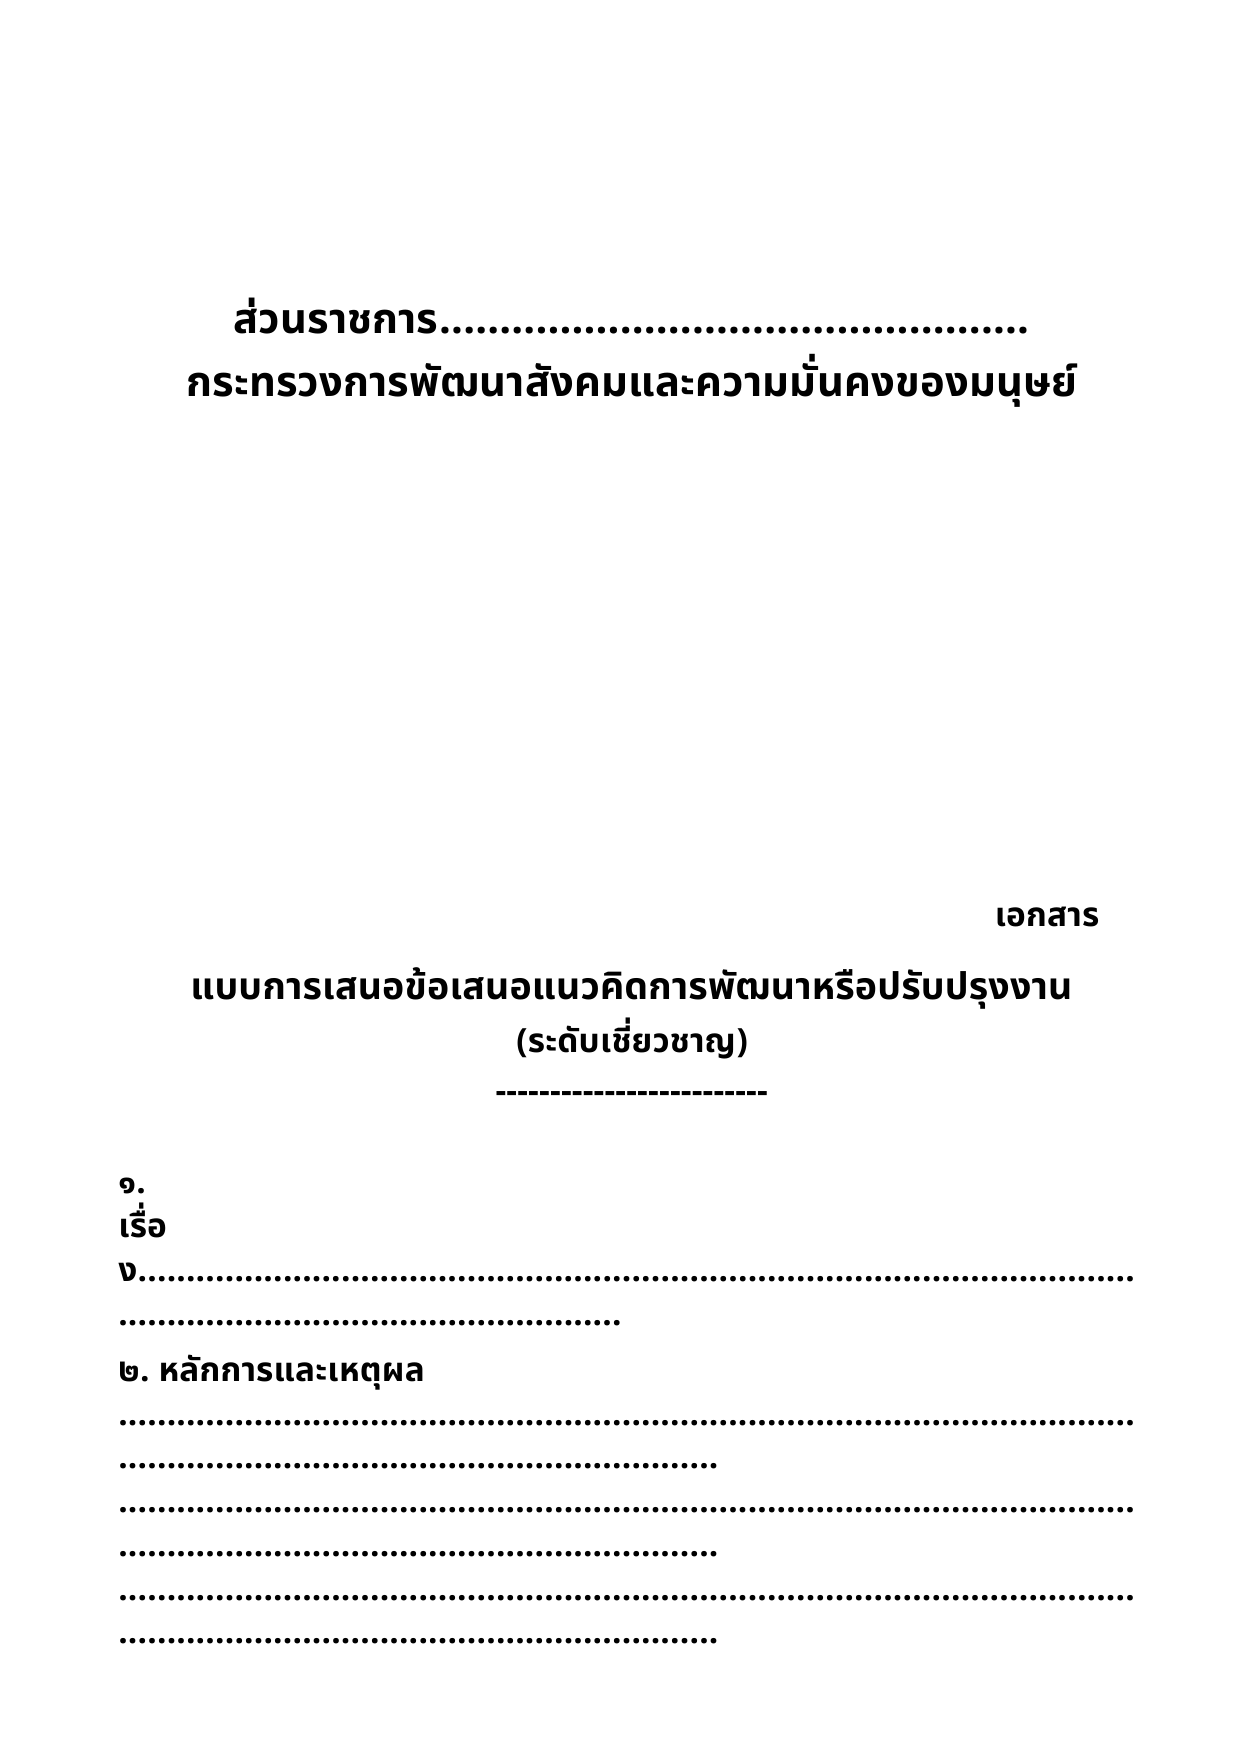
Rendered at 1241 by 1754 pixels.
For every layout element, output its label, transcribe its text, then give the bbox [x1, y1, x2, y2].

text แบบการเสนอข้อเสนอแนวคิดการพัฒนาหรือปรับปรุงงาน [118, 960, 1146, 1016]
text ------------------------- [118, 1067, 1146, 1112]
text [118, 1565, 1146, 1653]
text ส่วนราชการ................................................. [118, 288, 1146, 352]
text (ระดับเชี่ยวชาญ) [118, 1016, 1146, 1067]
text ๑. เรื่อง........................................................................................................................................................... [118, 1159, 1146, 1334]
text ๒. หลักการและเหตุผล [118, 1346, 1146, 1390]
text กระทรวงการพัฒนาสังคมและความมั่นคงของมนุษย์ [118, 352, 1146, 415]
